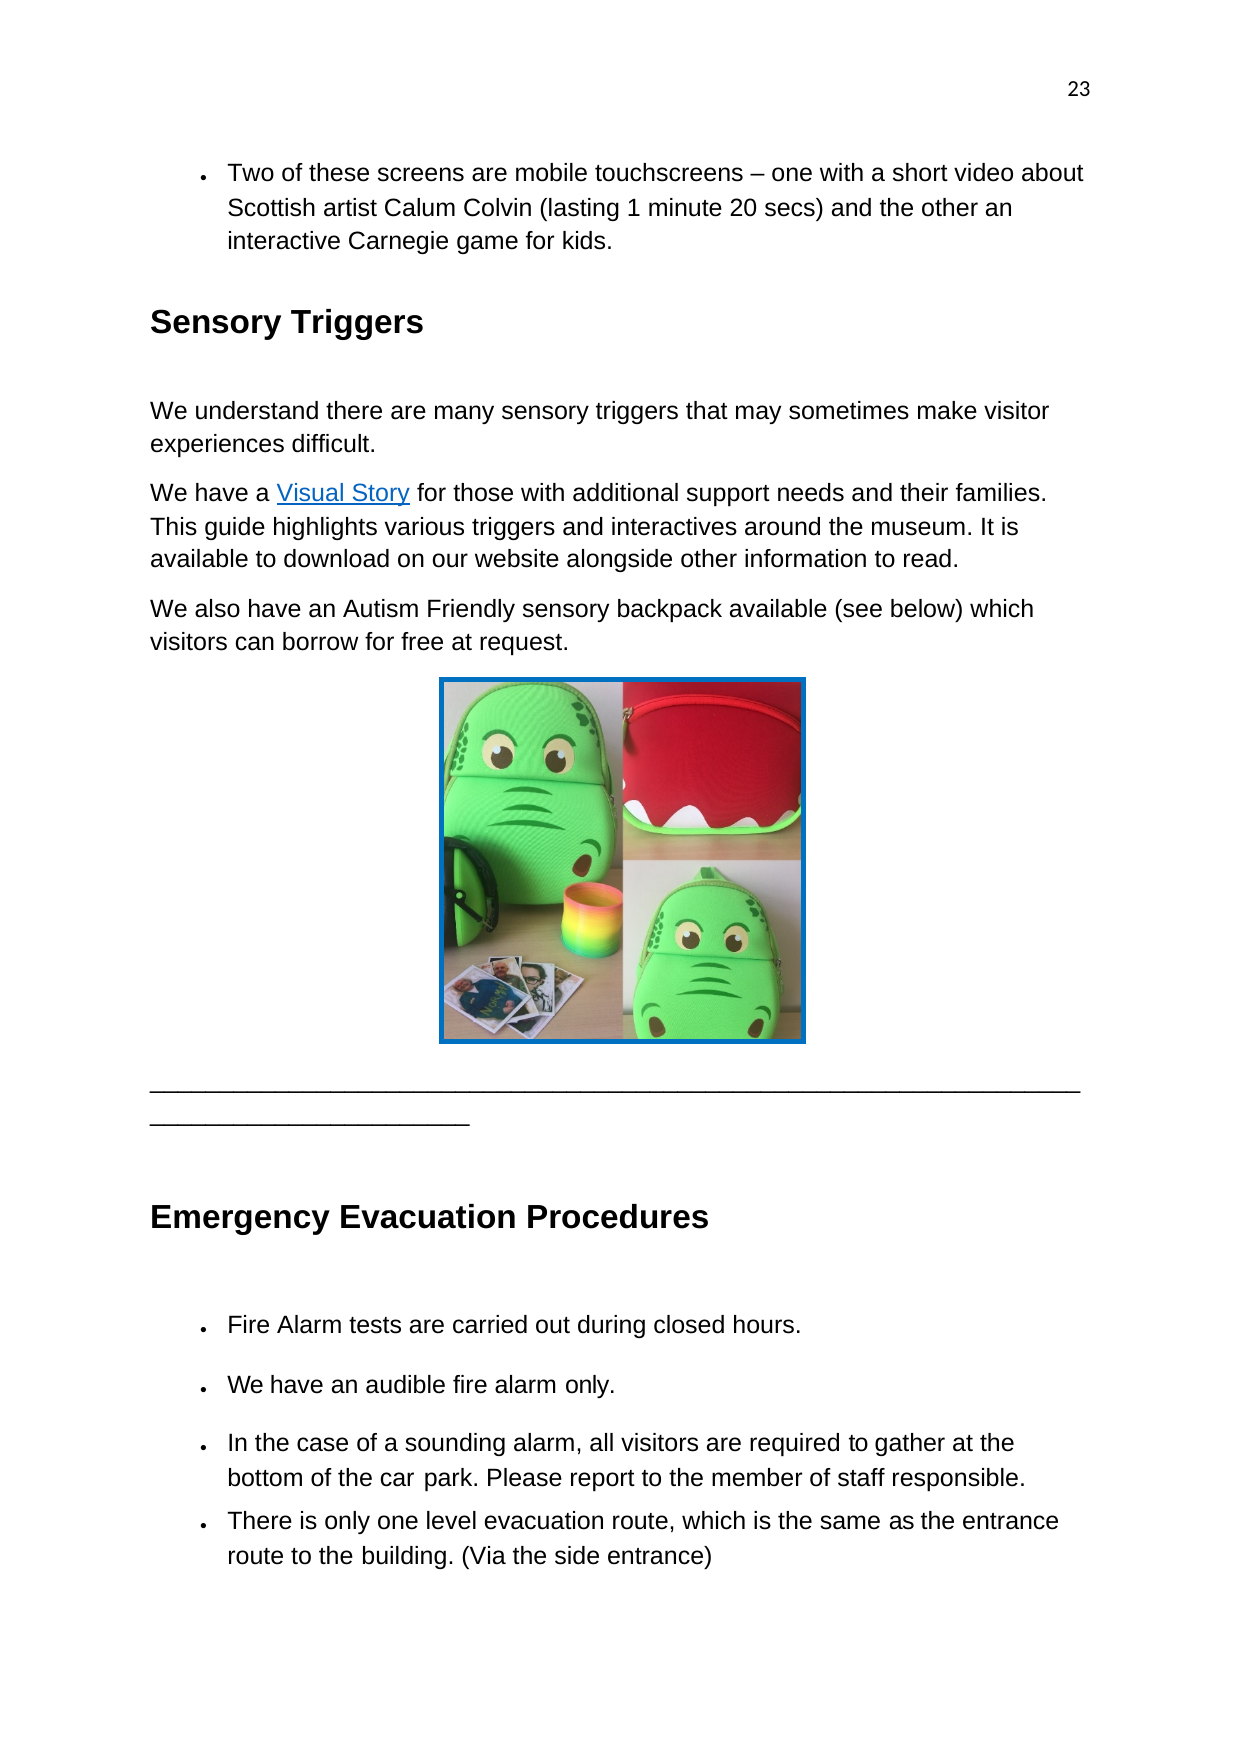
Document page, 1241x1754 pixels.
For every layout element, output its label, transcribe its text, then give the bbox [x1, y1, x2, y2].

picture [444, 682, 801, 1039]
list Two of these screens are mobile touchscreens – one with a short video about Scottish artist Calum Colvin (lasting 1 minute 20 secs) and the other an interactive Carnegie game for kids. [200, 150, 1095, 254]
list Fire Alarm tests are carried out during closed hours. [200, 1302, 1095, 1340]
text We understand there are many sensory triggers that may sometimes make visitor experiences difficult. [150, 396, 1095, 457]
text We have a Visual Story for those with additional support needs and their families. This guide highlights various triggers and interactives around the museum. It is available to download on our website alongside other information to read. [150, 478, 1095, 573]
list There is only one level evacuation route, which is the same as the entrance route to the building. (Via the side entrance) [200, 1498, 1095, 1569]
text We also have an Autism Friendly sensory backpack available (see below) which visitors can borrow for free at request. [150, 594, 1095, 656]
list In the case of a sounding alarm, all visitors are required to gather at the bottom of the car park. Please report to the member of staff responsible. [200, 1420, 1095, 1491]
subtitle Sensory Triggers [150, 302, 1095, 340]
subtitle Emergency Evacuation Procedures [150, 1197, 1095, 1235]
text __________________________________________________________________________________________ [150, 1064, 1095, 1126]
list We have an audible fire alarm only. [200, 1362, 1095, 1400]
